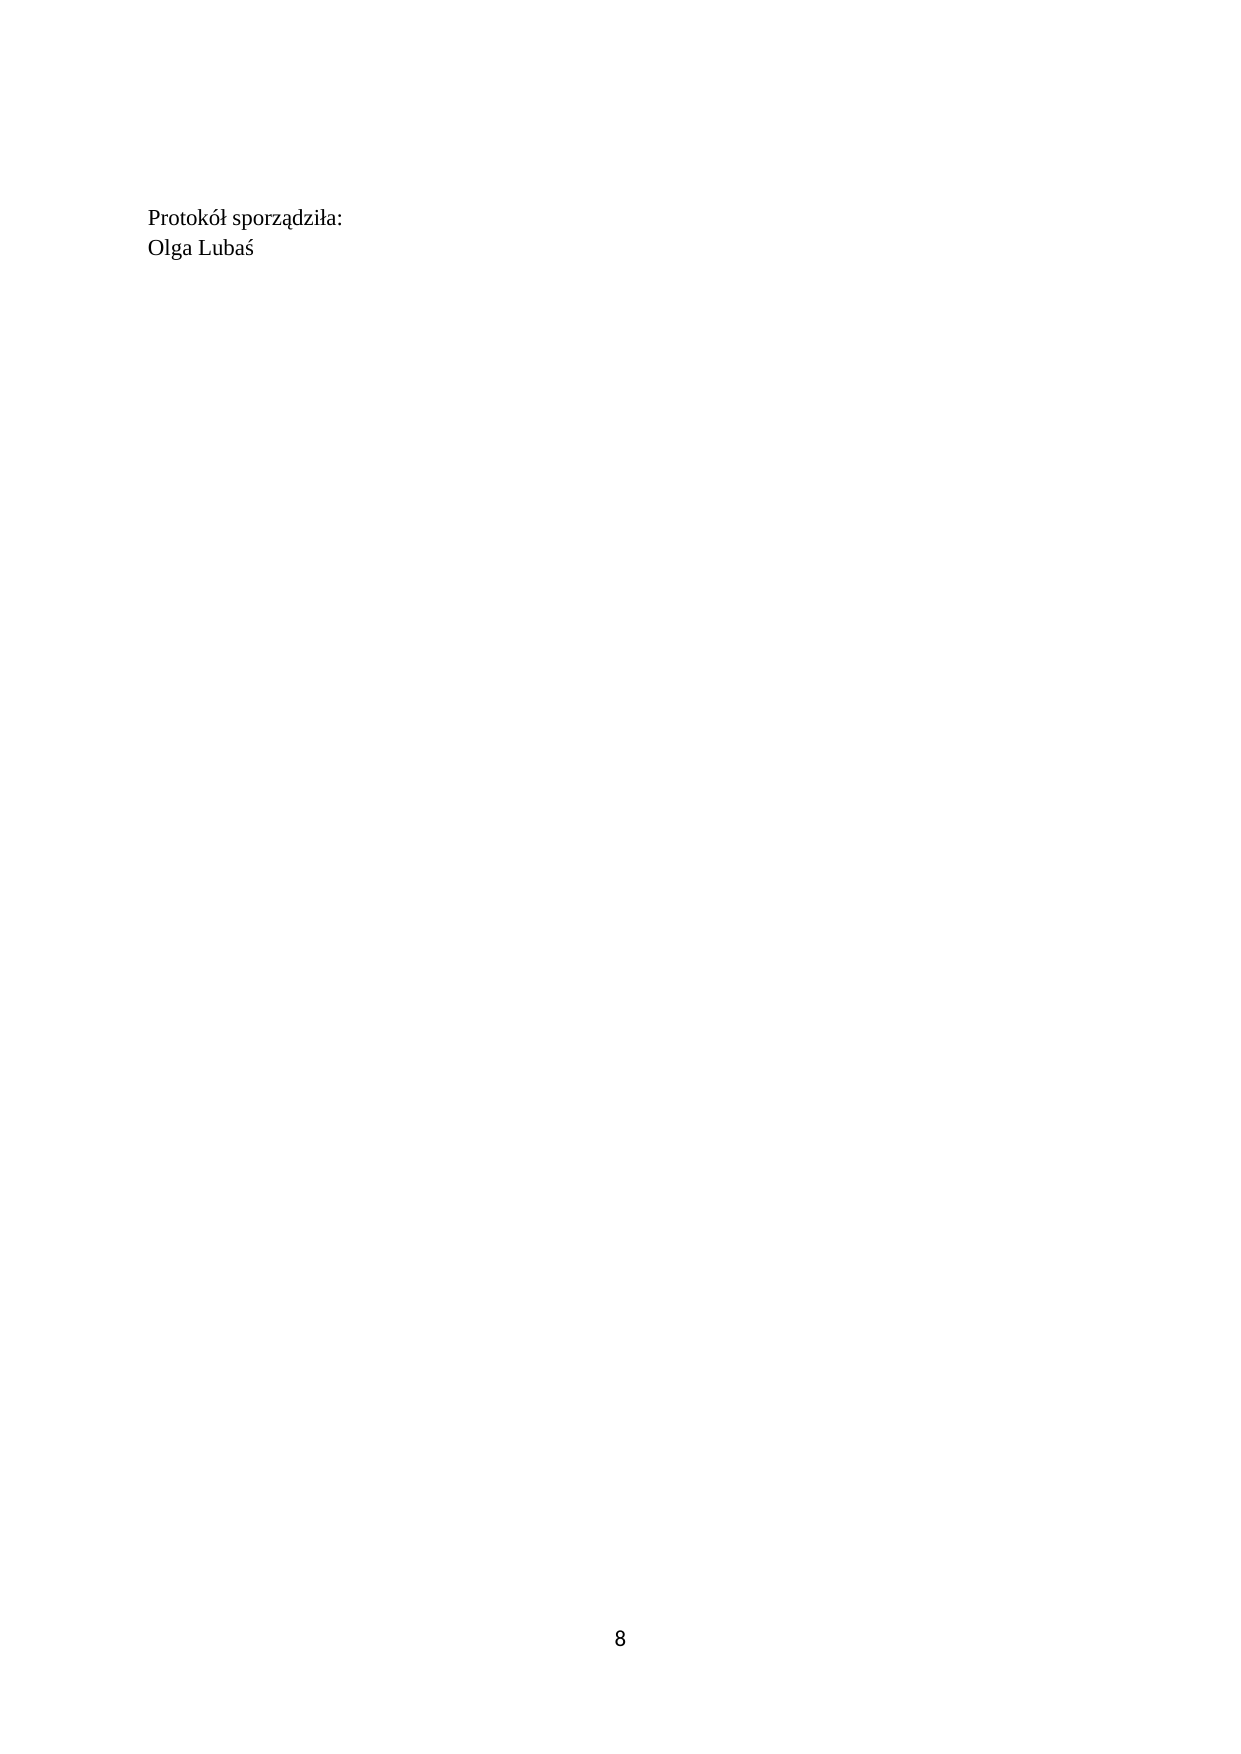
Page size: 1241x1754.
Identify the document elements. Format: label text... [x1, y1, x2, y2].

text Protokół sporządziła: [148, 204, 1093, 231]
text Olga Lubaś [148, 234, 1093, 261]
